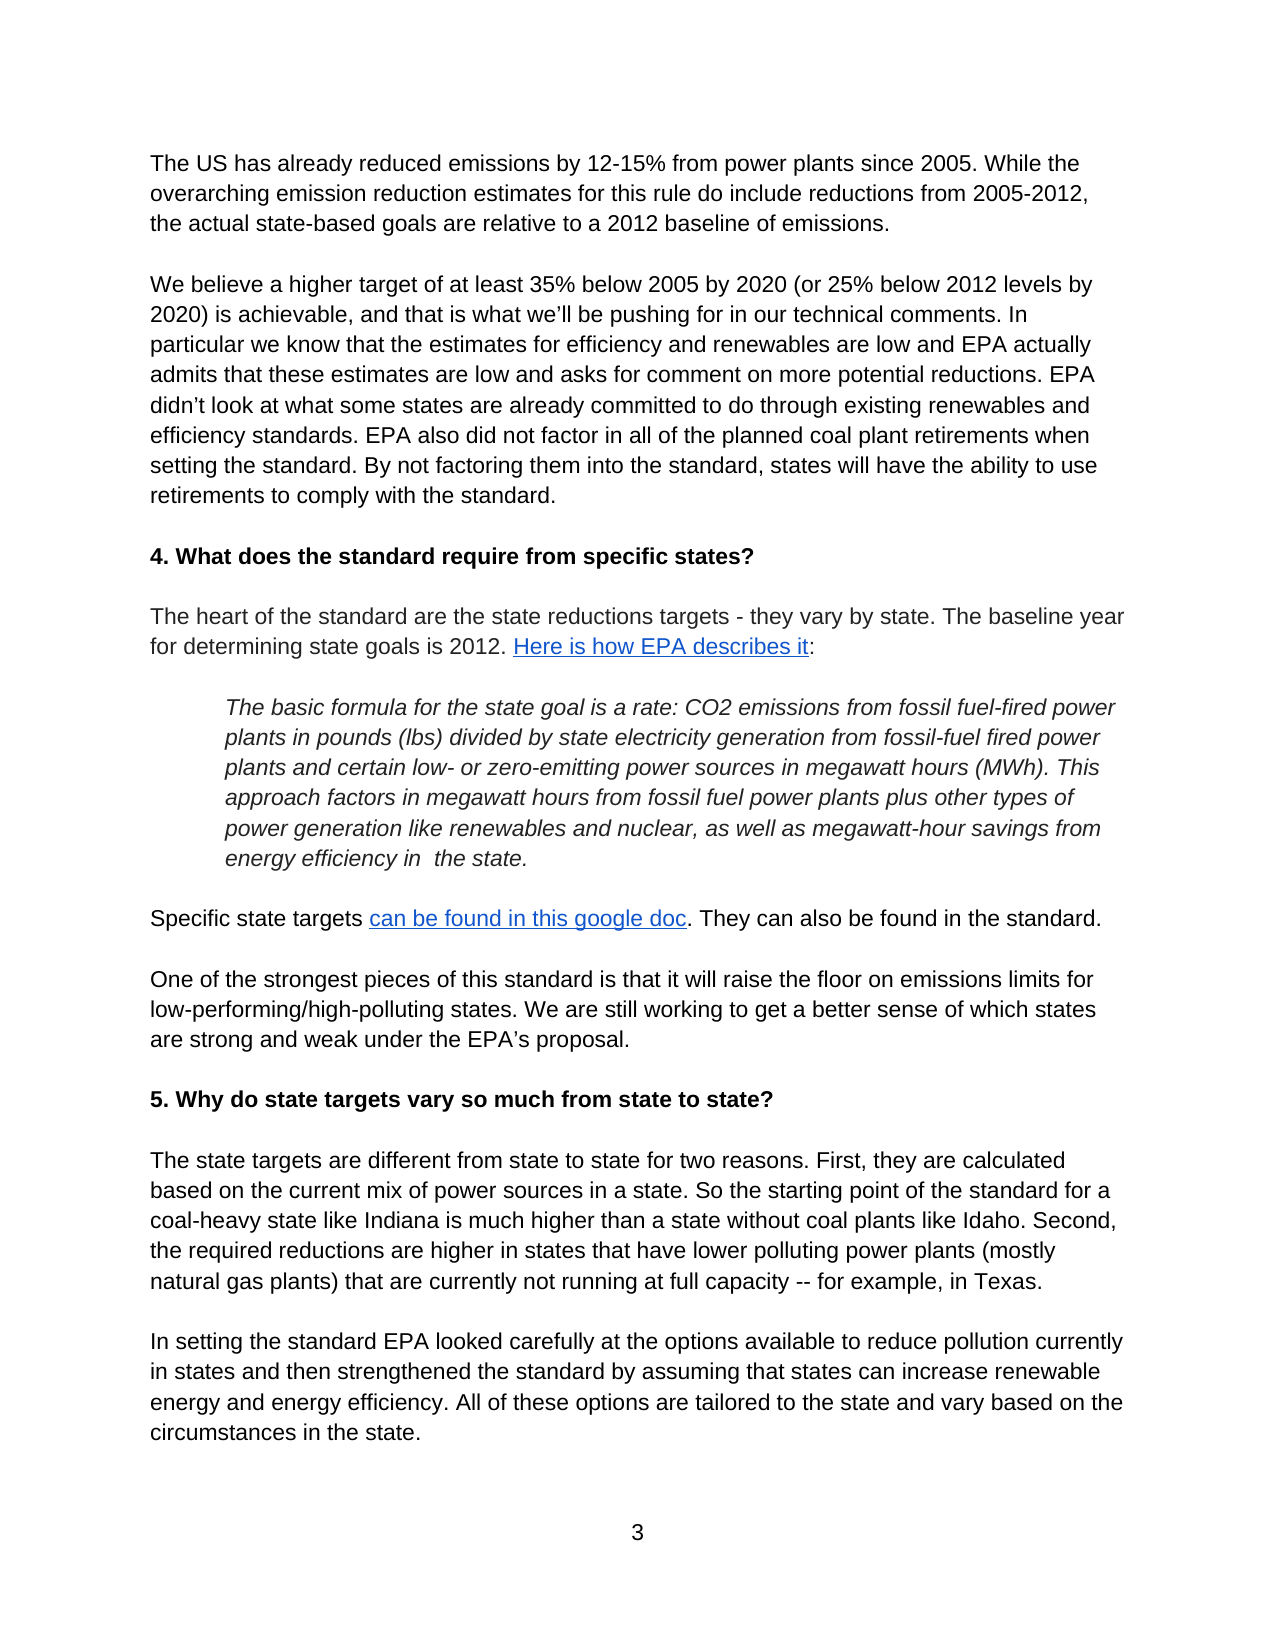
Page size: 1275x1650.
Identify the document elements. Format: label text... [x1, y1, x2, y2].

text 5. Why do state targets vary so much from state to state? [150, 1086, 1125, 1113]
text 4. What does the standard require from specific states? [150, 543, 1125, 569]
text Specific state targets can be found in this google doc. They can also be found in the standard. [150, 905, 1125, 932]
text We believe a higher target of at least 35% below 2005 by 2020 (or 25% below 2012 levels by 2020) is achievable, and that is what we’ll be pushing for in our technical comments. In particular we know that the estimates for efficiency and renewables are low and EPA actually admits that these estimates are low and asks for comment on more potential reductions. EPA didn’t look at what some states are already committed to do through existing renewables and efficiency standards. EPA also did not factor in all of the planned coal plant retirements when setting the standard. By not factoring them into the standard, states will have the ability to use retirements to comply with the standard. [150, 271, 1125, 509]
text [150, 150, 1125, 237]
text One of the strongest pieces of this standard is that it will raise the floor on emissions limits for low-performing/high-polluting states. We are still working to get a better sense of which states are strong and weak under the EPA’s proposal. [150, 966, 1125, 1052]
text The state targets are different from state to state for two reasons. First, they are calculated based on the current mix of power sources in a state. So the starting point of the standard for a coal-heavy state like Indiana is much higher than a state without coal plants like Idaho. Second, the required reductions are higher in states that have lower polluting power plants (mostly natural gas plants) that are currently not running at full capacity -- for example, in Texas. [150, 1147, 1125, 1294]
text The basic formula for the state goal is a rate: CO2 emissions from fossil fuel-fired power plants in pounds (lbs) divided by state electricity generation from fossil-fuel fired power plants and certain low- or zero-emitting power sources in megawatt hours (MWh). This approach factors in megawatt hours from fossil fuel power plants plus other types of power generation like renewables and nuclear, as well as megawatt-hour savings from energy efficiency in the state. [225, 694, 1125, 871]
text In setting the standard EPA looked carefully at the options available to reduce pollution currently in states and then strengthened the standard by assuming that states can increase renewable energy and energy efficiency. All of these options are tailored to the state and vary based on the circumstances in the state. [150, 1328, 1125, 1445]
text The heart of the standard are the state reductions targets - they vary by state. The baseline year for determining state goals is 2012. Here is how EPA describes it: [150, 603, 1125, 660]
